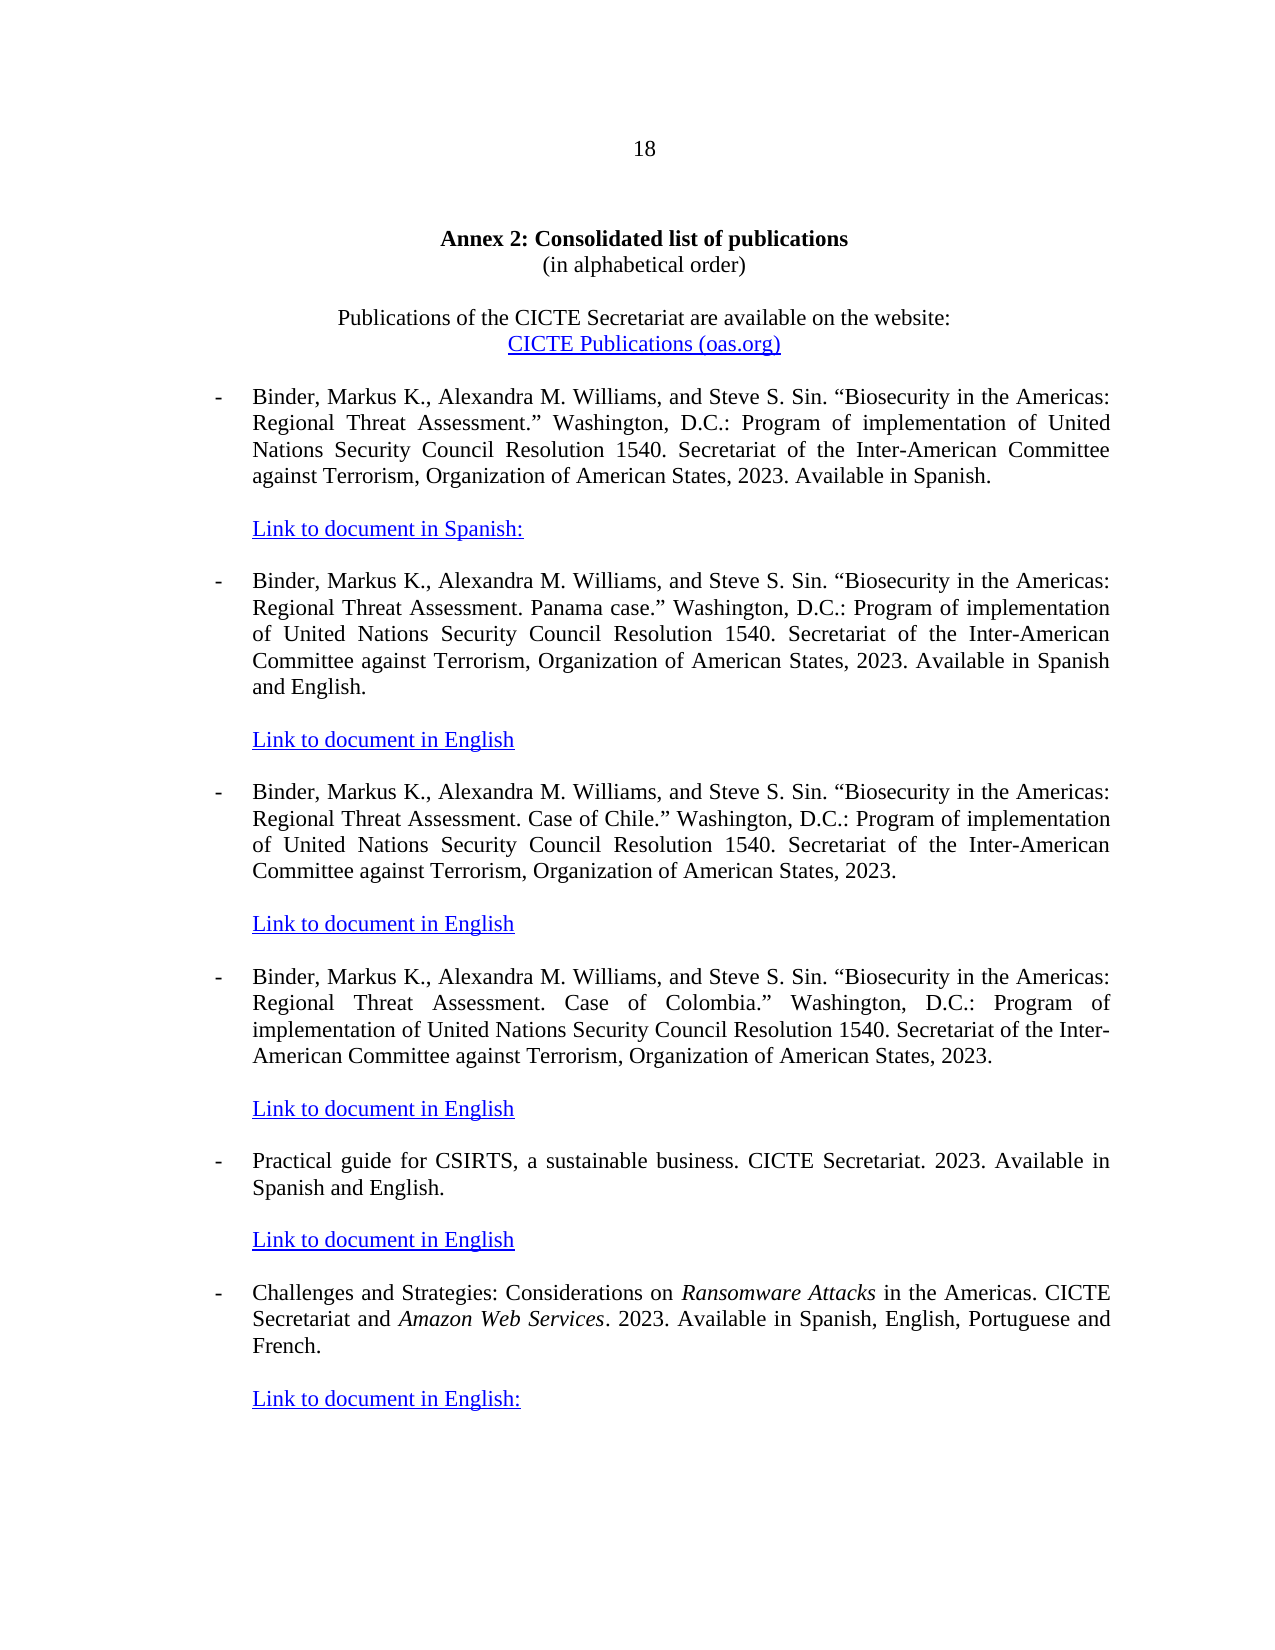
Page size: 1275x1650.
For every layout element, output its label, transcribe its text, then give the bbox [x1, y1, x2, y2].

text Link to document in English [177, 910, 1111, 937]
list Binder, Markus K., Alexandra M. Williams, and Steve S. Sin. “Biosecurity in the Americas: Regional Threat Assessment. Case of Chile.” Washington, D.C.: Program of implementation of United Nations Security Council Resolution 1540. Secretariat of the Inter-American Committee against Terrorism, Organization of American States, 2023. [214, 778, 1111, 884]
text Link to document in English: [252, 1384, 1111, 1411]
list Challenges and Strategies: Considerations on Ransomware Attacks in the Americas. CICTE Secretariat and Amazon Web Services. 2023. Available in Spanish, English, Portuguese and French. [214, 1279, 1111, 1358]
text Publications of the CICTE Secretariat are available on the website: [177, 304, 1111, 330]
text Link to document in English [252, 726, 1111, 752]
text Link to document in Spanish: [252, 515, 1111, 541]
list Practical guide for CSIRTS, a sustainable business. CICTE Secretariat. 2023. Available in Spanish and English. [214, 1147, 1111, 1200]
list Binder, Markus K., Alexandra M. Williams, and Steve S. Sin. “Biosecurity in the Americas: Regional Threat Assessment.” Washington, D.C.: Program of implementation of United Nations Security Council Resolution 1540. Secretariat of the Inter-American Committee against Terrorism, Organization of American States, 2023. Available in Spanish. [214, 383, 1111, 488]
text Link to document in English [252, 1095, 1111, 1121]
text Annex 2: Consolidated list of publications [177, 225, 1111, 251]
text Link to document in English [252, 1226, 1111, 1253]
list Binder, Markus K., Alexandra M. Williams, and Steve S. Sin. “Biosecurity in the Americas: Regional Threat Assessment. Panama case.” Washington, D.C.: Program of implementation of United Nations Security Council Resolution 1540. Secretariat of the Inter-American Committee against Terrorism, Organization of American States, 2023. Available in Spanish and English. [214, 568, 1111, 699]
list Binder, Markus K., Alexandra M. Williams, and Steve S. Sin. “Biosecurity in the Americas: Regional Threat Assessment. Case of Colombia.” Washington, D.C.: Program of implementation of United Nations Security Council Resolution 1540. Secretariat of the Inter-American Committee against Terrorism, Organization of American States, 2023. [214, 963, 1111, 1068]
text CICTE Publications (oas.org) [177, 330, 1111, 357]
text (in alphabetical order) [177, 251, 1111, 278]
